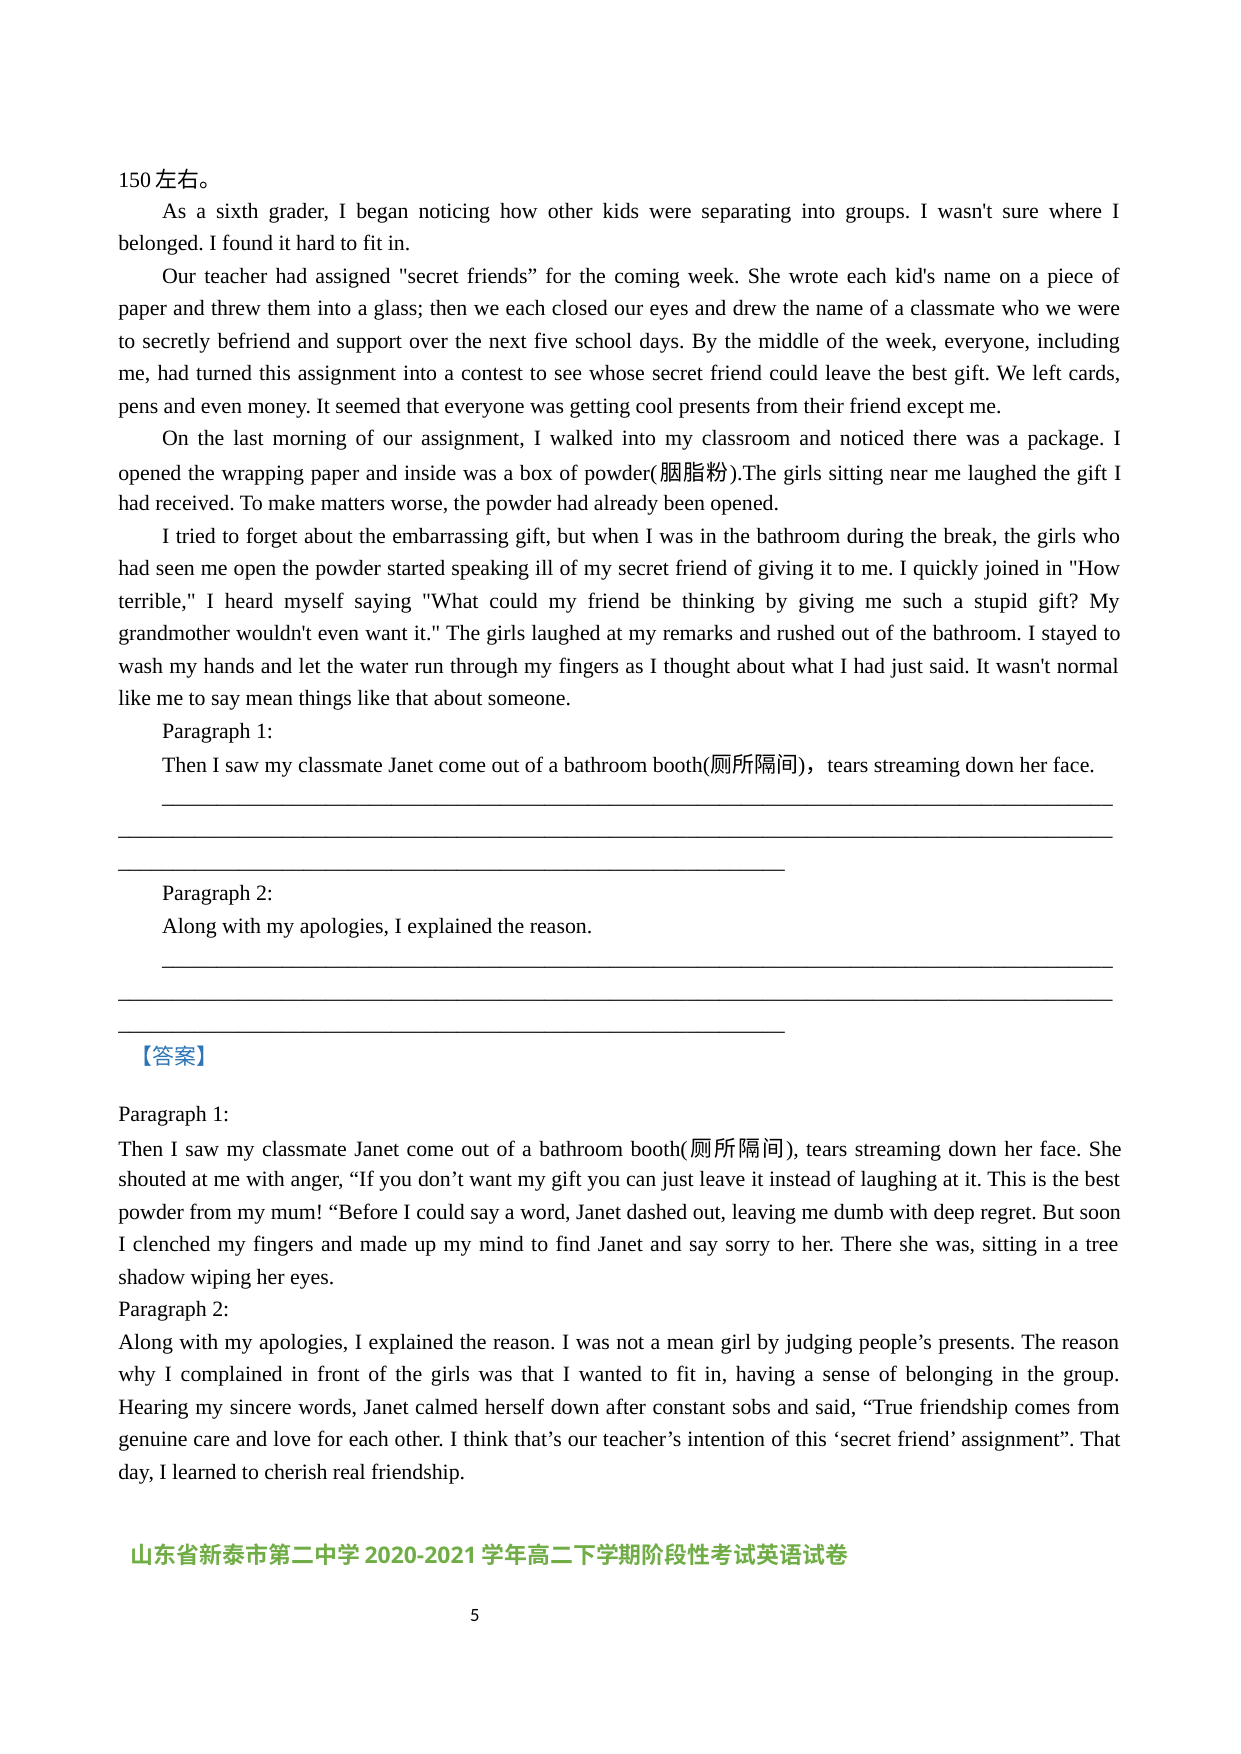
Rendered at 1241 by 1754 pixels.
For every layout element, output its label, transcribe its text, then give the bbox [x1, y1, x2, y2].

text I tried to forget about the embarrassing gift, but when I was in the bathroom during the break, the girls who had seen me open the powder started speaking ill of my secret friend of giving it to me. I quickly joined in "How terrible," I heard myself saying "What could my friend be thinking by giving me such a stupid gift? My grandmother wouldn't even want it." The girls laughed at my remarks and rushed out of the bathroom. I stayed to wash my hands and let the water run through my fingers as I thought about what I had just said. It wasn't normal like me to say mean things like that about someone. [118, 519, 1122, 714]
text Paragraph 1: [118, 1098, 1122, 1130]
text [118, 162, 1122, 194]
text Paragraph 2: [118, 877, 1122, 909]
text On the last morning of our assignment, I walked into my classroom and noticed there was a package. I opened the wrapping paper and inside was a box of powder(胭脂粉).The girls sitting near me laughed the gift I had received. To make matters worse, the powder had already been opened. [118, 422, 1122, 519]
text Paragraph 1: [118, 714, 1122, 747]
text Paragraph 2: [118, 1293, 1122, 1325]
text Along with my apologies, I explained the reason. [118, 909, 1122, 942]
text 山东省新泰市第二中学2020-2021学年高二下学期阶段性考试英语试卷 [131, 1521, 1122, 1586]
text Our teacher had assigned "secret friends” for the coming week. She wrote each kid's name on a piece of paper and threw them into a glass; then we each closed our eyes and drew the name of a classmate who we were to secretly befriend and support over the next five school days. By the middle of the week, everyone, including me, had turned this assignment into a contest to see whose secret friend could leave the best gift. We left cards, pens and even money. It seemed that everyone was getting cool presents from their friend except me. [118, 259, 1122, 422]
text As a sixth grader, I began noticing how other kids were separating into groups. I wasn't sure where I belonged. I found it hard to fit in. [118, 194, 1122, 259]
text Then I saw my classmate Janet come out of a bathroom booth(厕所隔间), tears streaming down her face. She shouted at me with anger, “If you don’t want my gift you can just leave it instead of laughing at it. This is the best powder from my mum! “Before I could say a word, Janet dashed out, leaving me dumb with deep regret. But soon I clenched my fingers and made up my mind to find Janet and say sorry to her. There she was, sitting in a tree shadow wiping her eyes. [118, 1130, 1122, 1293]
text _______________________________________________________________________________________________________________________________________________________________________________________________________________________________________________ [118, 942, 1122, 1039]
text 【答案】 [131, 1040, 1122, 1072]
text Along with my apologies, I explained the reason. I was not a mean girl by judging people’s presents. The reason why I complained in front of the girls was that I wanted to fit in, having a sense of belonging in the group. Hearing my sincere words, Janet calmed herself down after constant sobs and said, “True friendship comes from genuine care and love for each other. I think that’s our teacher’s intention of this ‘secret friend’ assignment”. That day, I learned to cherish real friendship. [118, 1325, 1122, 1488]
text Then I saw my classmate Janet come out of a bathroom booth(厕所隔间)，tears streaming down her face. [118, 747, 1122, 779]
text _______________________________________________________________________________________________________________________________________________________________________________________________________________________________________________ [118, 779, 1122, 877]
